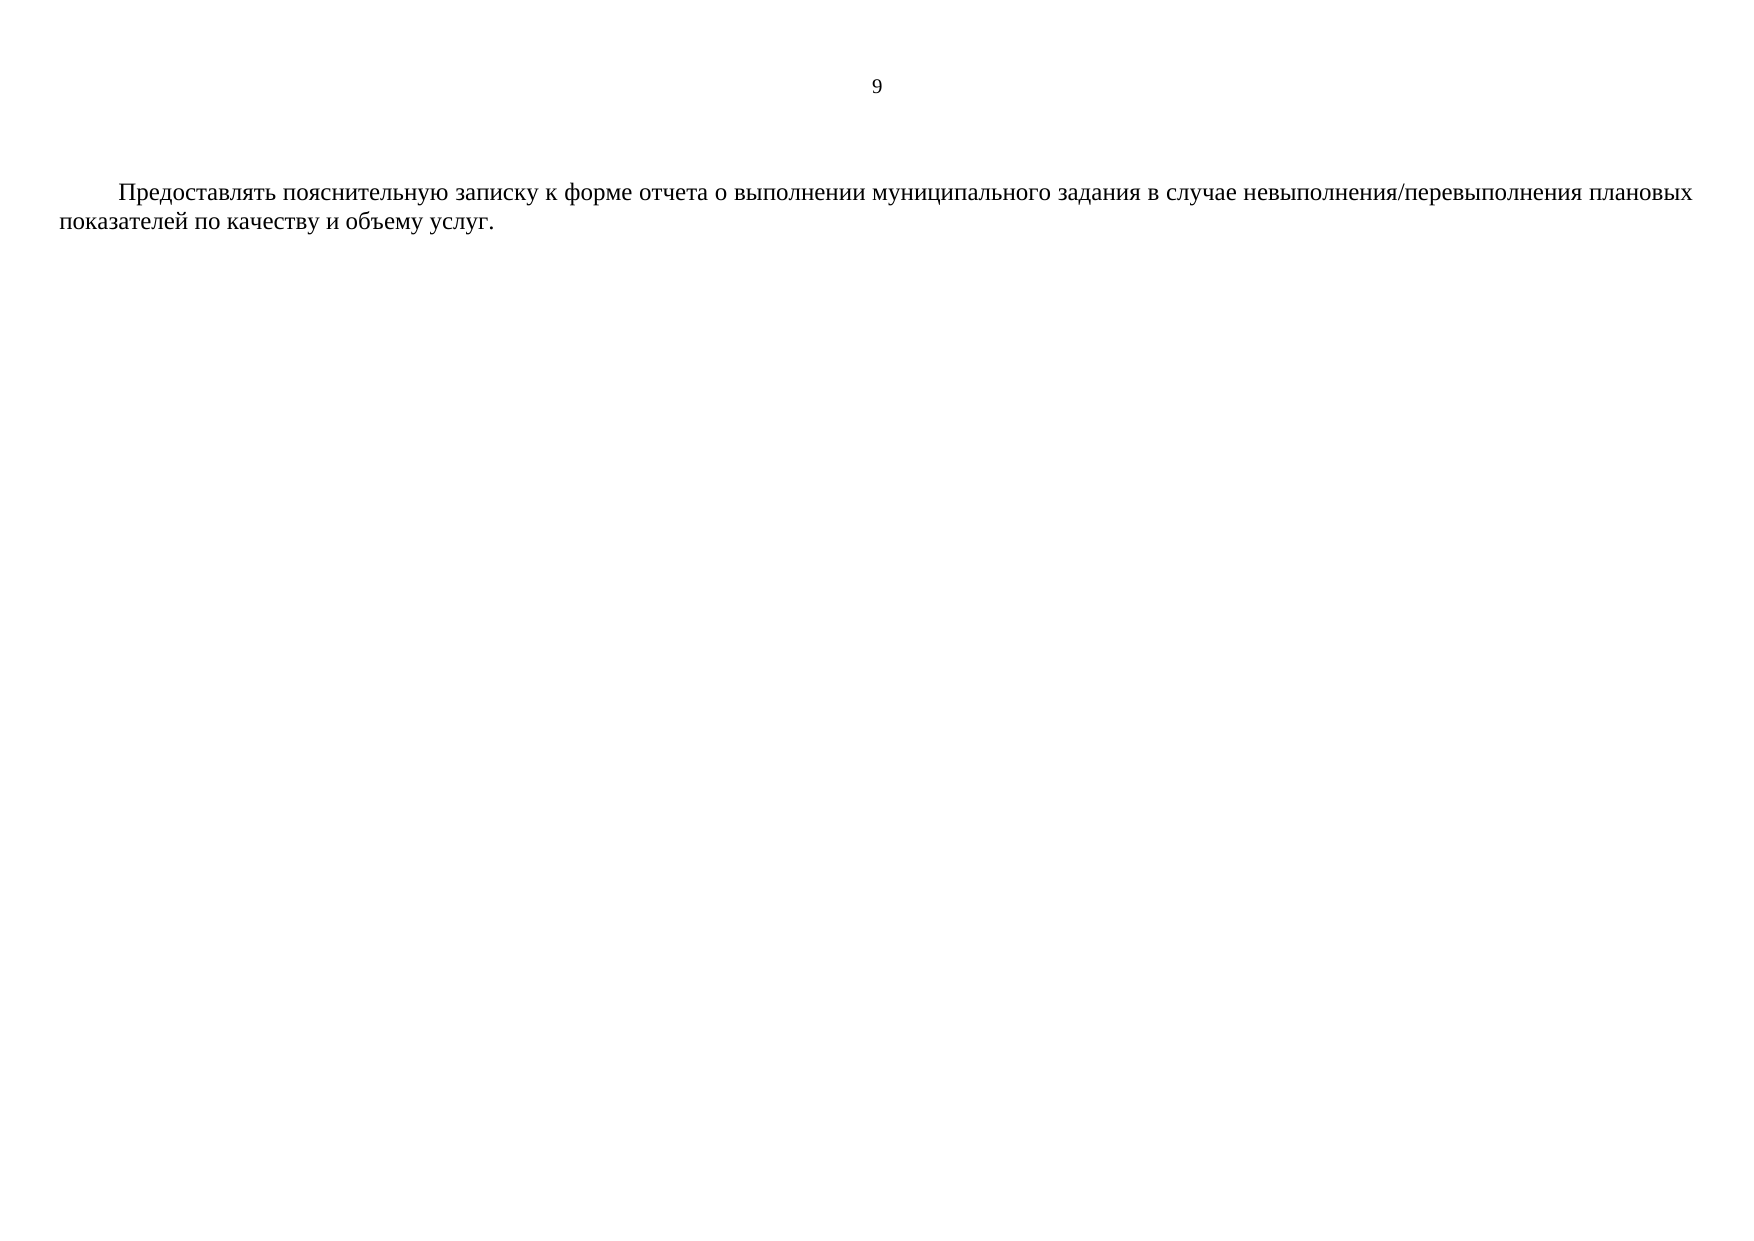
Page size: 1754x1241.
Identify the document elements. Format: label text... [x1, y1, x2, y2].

text Предоставлять пояснительную записку к форме отчета о выполнении муниципального задания в случае невыполнения/перевыполнения плановых показателей по качеству и объему услуг. [59, 177, 1695, 235]
